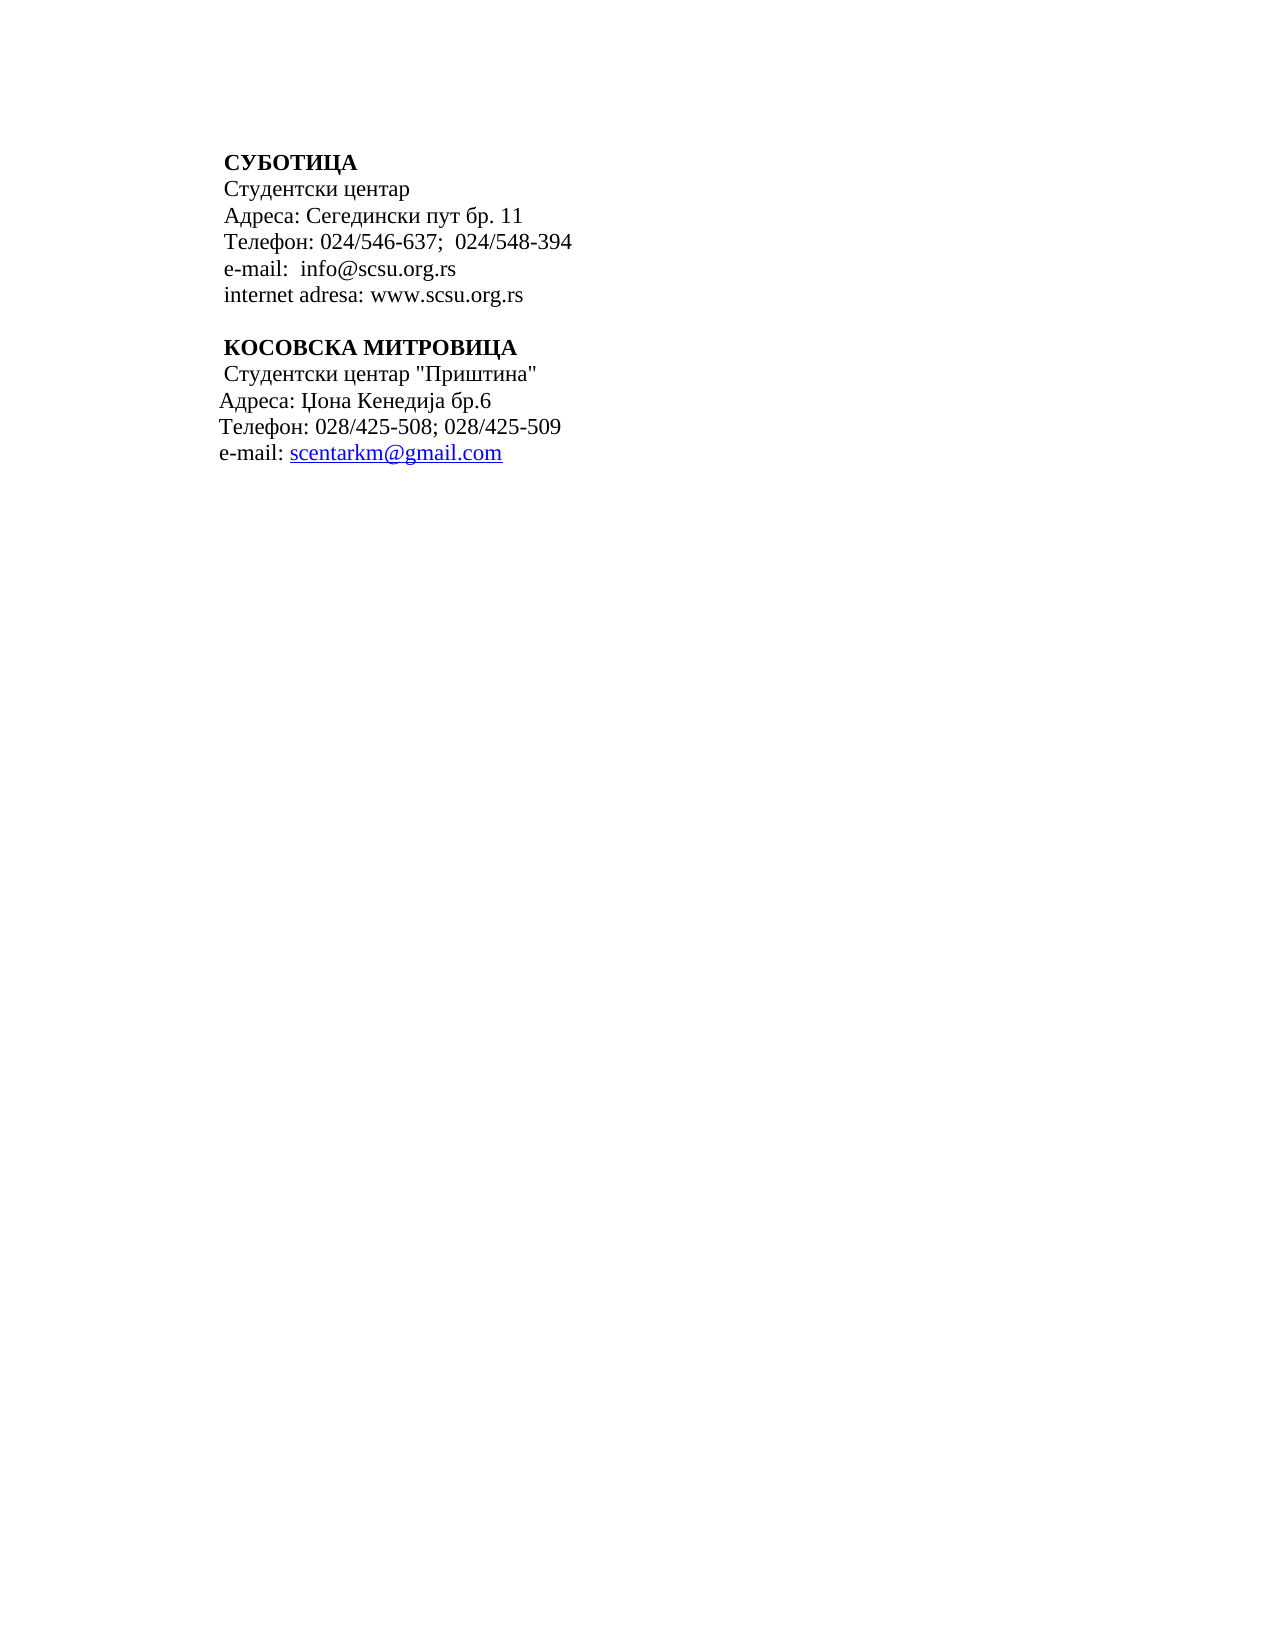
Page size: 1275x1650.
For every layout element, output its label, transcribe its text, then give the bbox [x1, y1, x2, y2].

text КОСОВСКА МИТРОВИЦА [224, 334, 1096, 360]
text Студентски центар [224, 176, 1096, 202]
text СУБОТИЦА [224, 150, 1096, 176]
text e-mail: info@scsu.org.rs internet adresa: www.scsu.org.rs [224, 255, 526, 307]
text e-mail: scentarkm@gmail.com [219, 439, 1096, 466]
text Студентски центар "Приштина" Адреса: Џона Кенедија бр.6 Телефон: 028/425-508; 028/425-509 [219, 360, 564, 439]
text Адреса: Сегедински пут бр. 11 Телефон: 024/546-637; 024/548-394 [224, 202, 574, 255]
